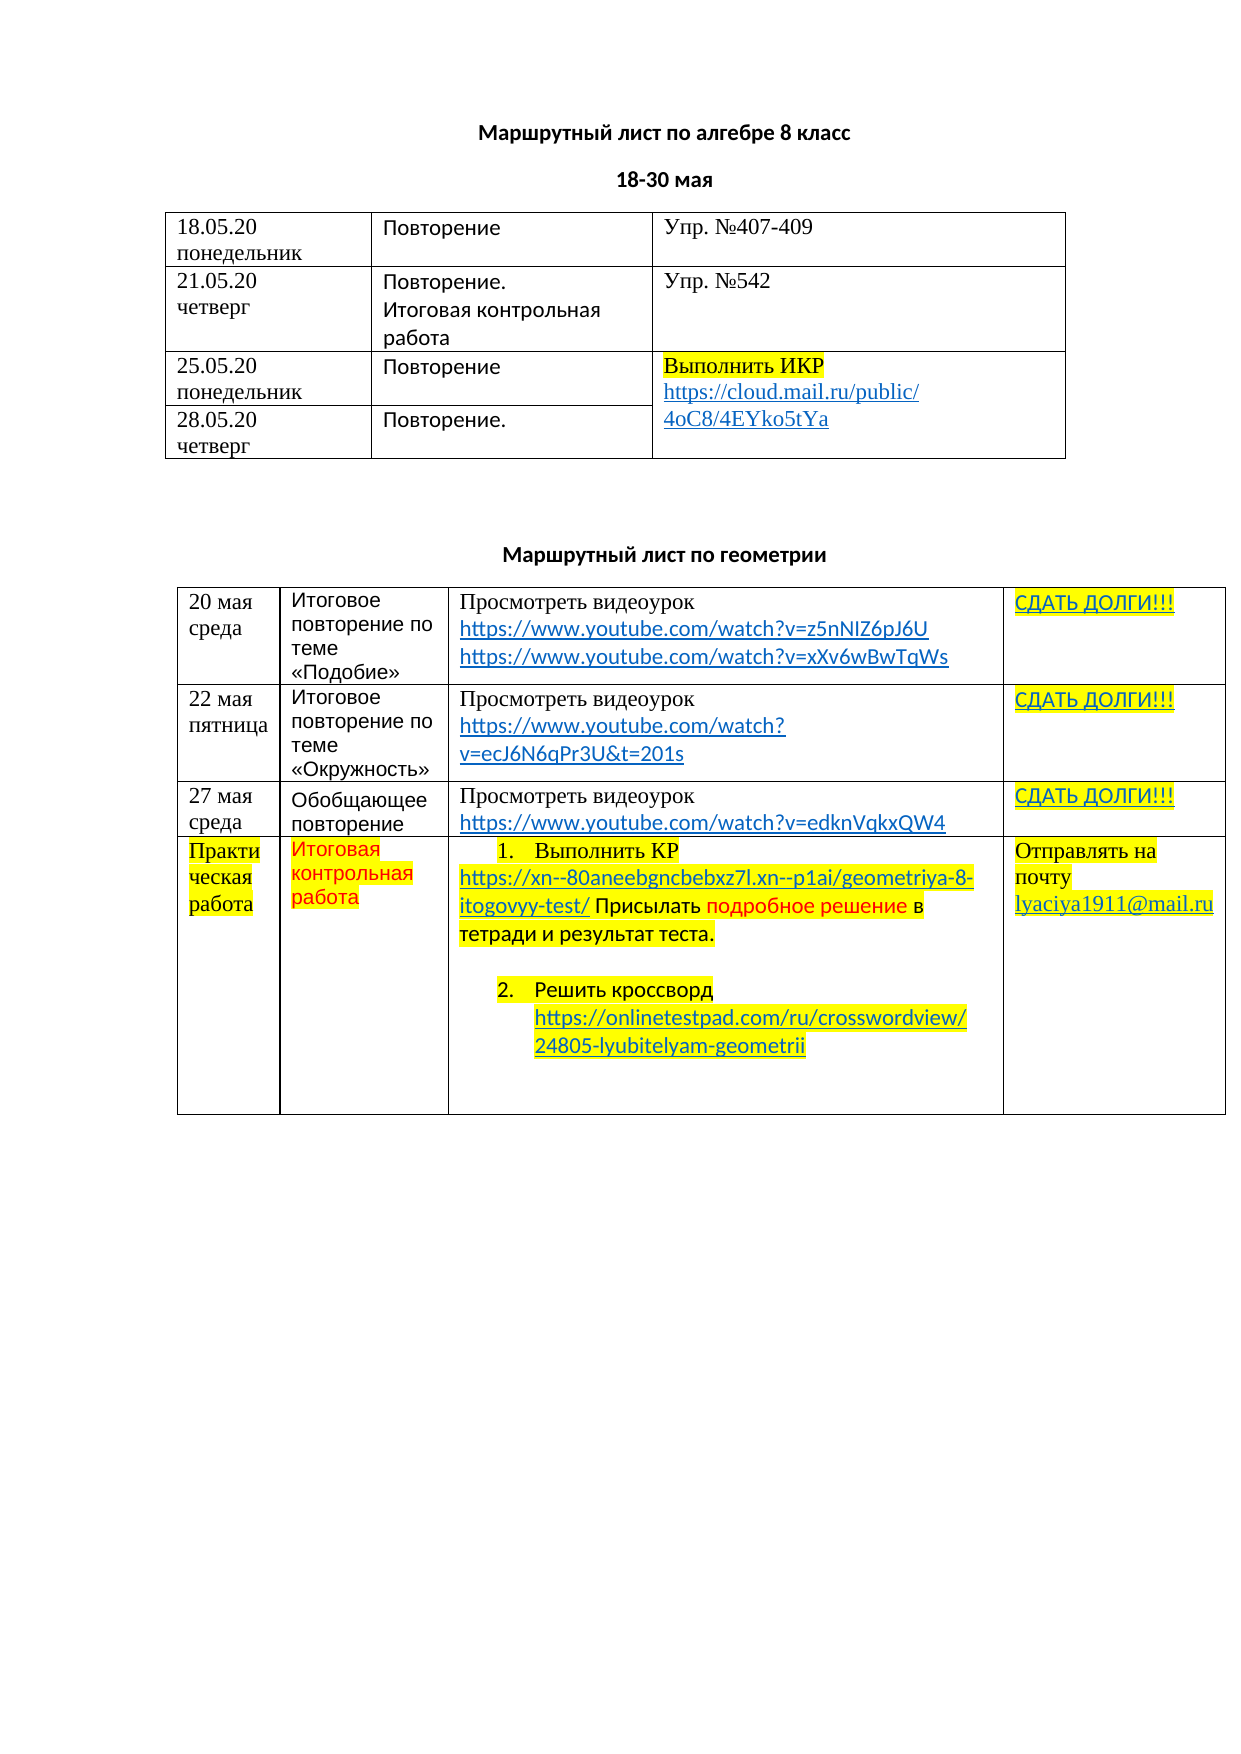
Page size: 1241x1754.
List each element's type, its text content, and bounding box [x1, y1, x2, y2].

text 18-30 мая [177, 165, 1152, 193]
table_cell Повторение [372, 352, 652, 404]
table_cell 25.05.20 понедельник [166, 352, 371, 404]
text Маршрутный лист по алгебре 8 класс [177, 118, 1152, 146]
table_cell СДАТЬ ДОЛГИ!!! [1004, 685, 1225, 781]
table_cell 28.05.20 четверг [166, 406, 371, 458]
table_cell 22 мая пятница [178, 685, 279, 781]
table_cell Обобщающее повторение [281, 782, 448, 836]
table_cell СДАТЬ ДОЛГИ!!! [1004, 782, 1225, 836]
table_cell Выполнить КР https://xn--80aneebgncbebxz7l.xn--p1ai/geometriya-8-itogovyy-test/ Присылать подробное решение в тетради и результат теста. Решить кроссворд https://onlinetestpad.com/ru/crosswordview/24805-lyubitelyam-geometrii [449, 837, 1003, 1114]
table_cell Итоговая контрольная работа [281, 837, 448, 1114]
table_cell Выполнить ИКР https://cloud.mail.ru/public/4oC8/4EYko5tYa [653, 352, 1065, 458]
table_header СДАТЬ ДОЛГИ!!! [1004, 588, 1225, 684]
table_header Итоговое повторение по теме «Подобие» [281, 588, 448, 684]
table_cell Итоговое повторение по теме «Окружность» [281, 685, 448, 781]
table_header Просмотреть видеоурок https://www.youtube.com/watch?v=z5nNIZ6pJ6U https://www.youtube.com/watch?v=xXv6wBwTqWs [449, 588, 1003, 684]
table_cell Упр. №542 [653, 267, 1065, 351]
table_header Повторение [372, 213, 652, 266]
table_cell 21.05.20 четверг [166, 267, 371, 351]
table_cell Практическая работа [178, 837, 279, 1114]
table_cell Повторение. Итоговая контрольная работа [372, 267, 652, 351]
table_header 20 мая среда [178, 588, 279, 684]
table_cell Просмотреть видеоурок https://www.youtube.com/watch?v=ecJ6N6qPr3U&t=201s [449, 685, 1003, 781]
table_cell 27 мая среда [178, 782, 279, 836]
table_header Упр. №407-409 [653, 213, 1065, 266]
text Маршрутный лист по геометрии [177, 540, 1152, 568]
table_cell Повторение. [372, 406, 652, 458]
table_cell Просмотреть видеоурок https://www.youtube.com/watch?v=edknVqkxQW4 [449, 782, 1003, 836]
table_cell Отправлять на почту lyaciya1911@mail.ru [1004, 837, 1225, 1114]
table_header 18.05.20 понедельник [166, 213, 371, 266]
